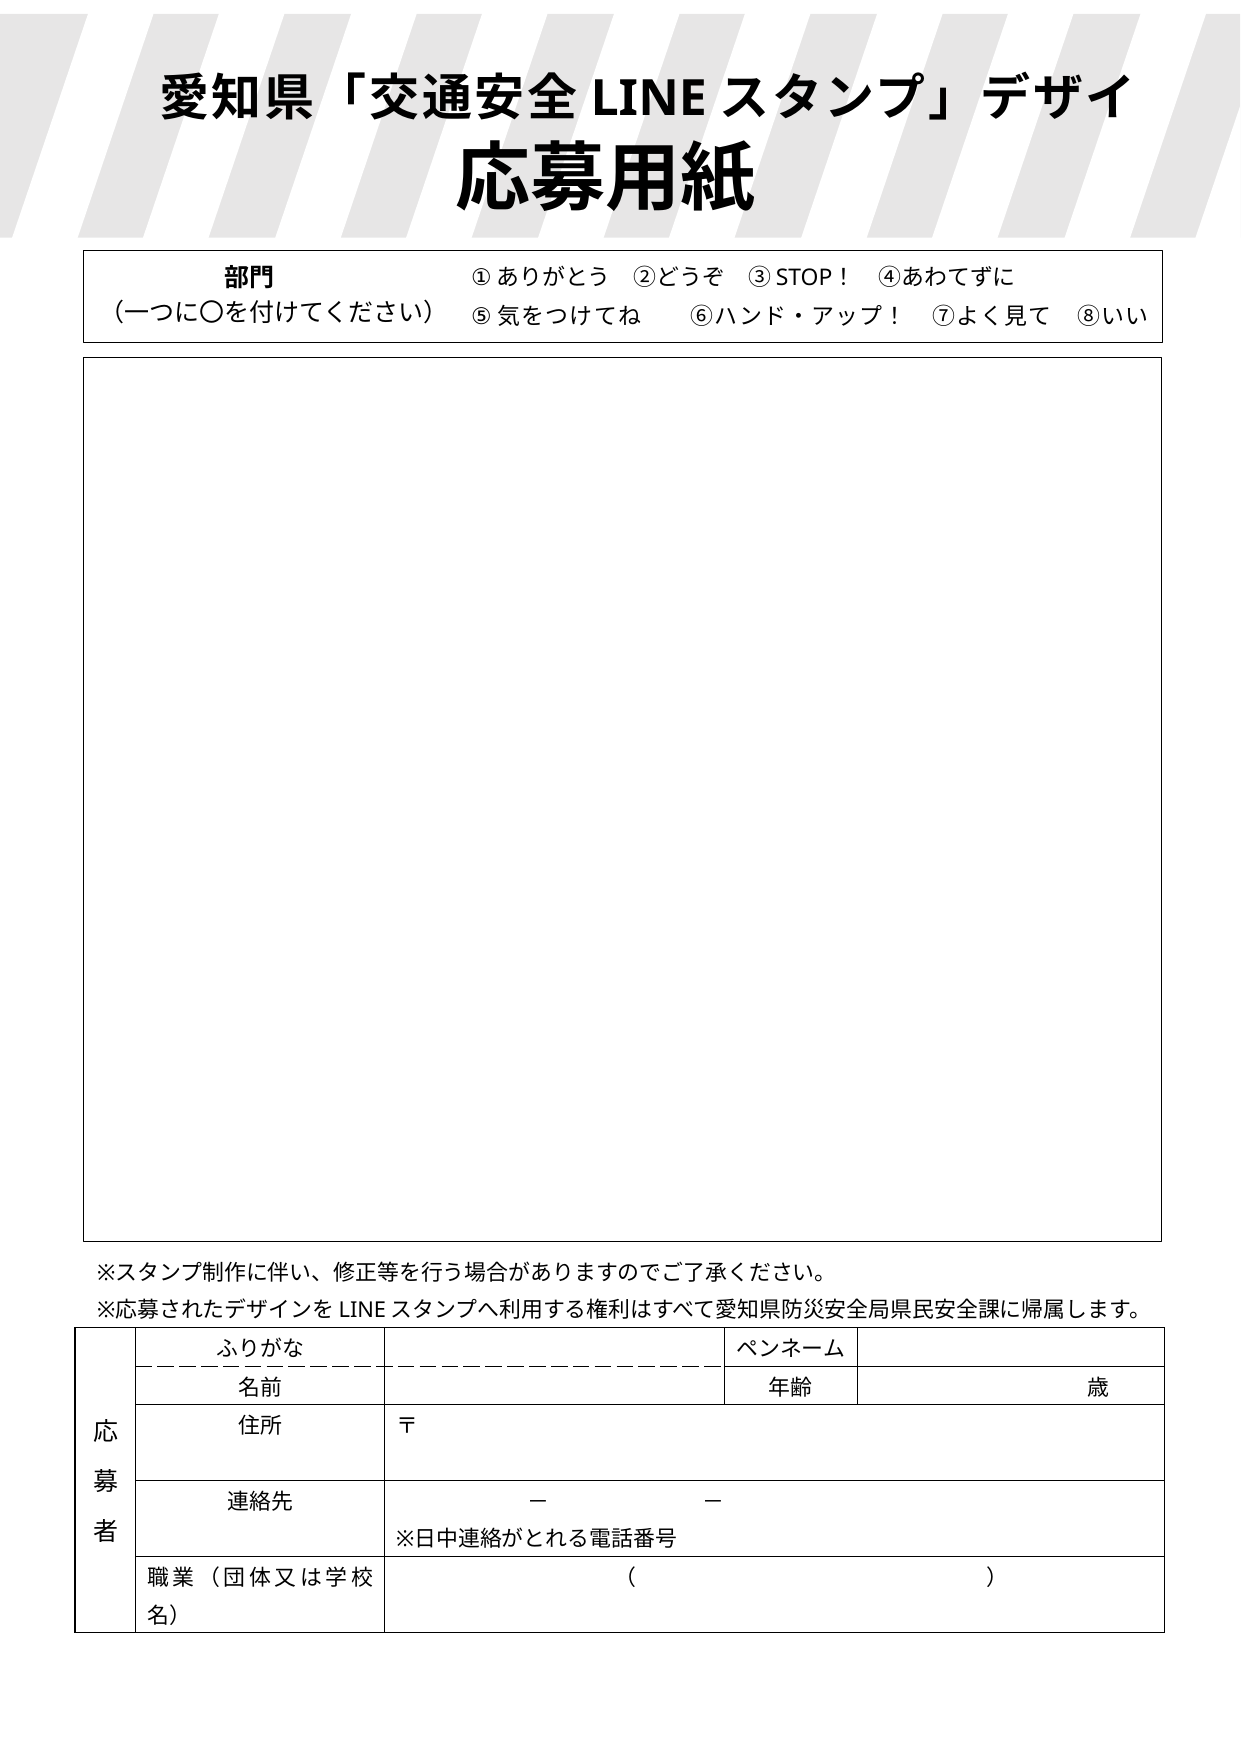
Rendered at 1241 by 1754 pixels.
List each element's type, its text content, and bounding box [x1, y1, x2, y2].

table_header [858, 1328, 1164, 1366]
table_header ペンネーム [725, 1328, 857, 1366]
table_cell － － ※日中連絡がとれる電話番号 [385, 1481, 1164, 1556]
table_header ふりがな [136, 1328, 384, 1366]
table_header [385, 1328, 724, 1366]
table_header 応 募 者 [76, 1328, 135, 1632]
table_cell [385, 1366, 724, 1404]
table_cell 連絡先 [136, 1481, 384, 1556]
table_cell 〒 [385, 1405, 1164, 1480]
table_cell 住所 [136, 1405, 384, 1480]
table_cell 年齢 [725, 1367, 857, 1404]
table_cell 職業（団体又は学校名） [136, 1557, 384, 1632]
text ※応募されたデザインをLINEスタンプへ利用する権利はすべて愛知県防災安全局県民安全課に帰属します。 [75, 1289, 1165, 1327]
table_cell 歳 [858, 1367, 1164, 1404]
table_cell （ ） [385, 1557, 1164, 1632]
table_cell 名前 [136, 1366, 384, 1404]
text ※スタンプ制作に伴い、修正等を行う場合がありますのでご了承ください。 [75, 1252, 1165, 1289]
